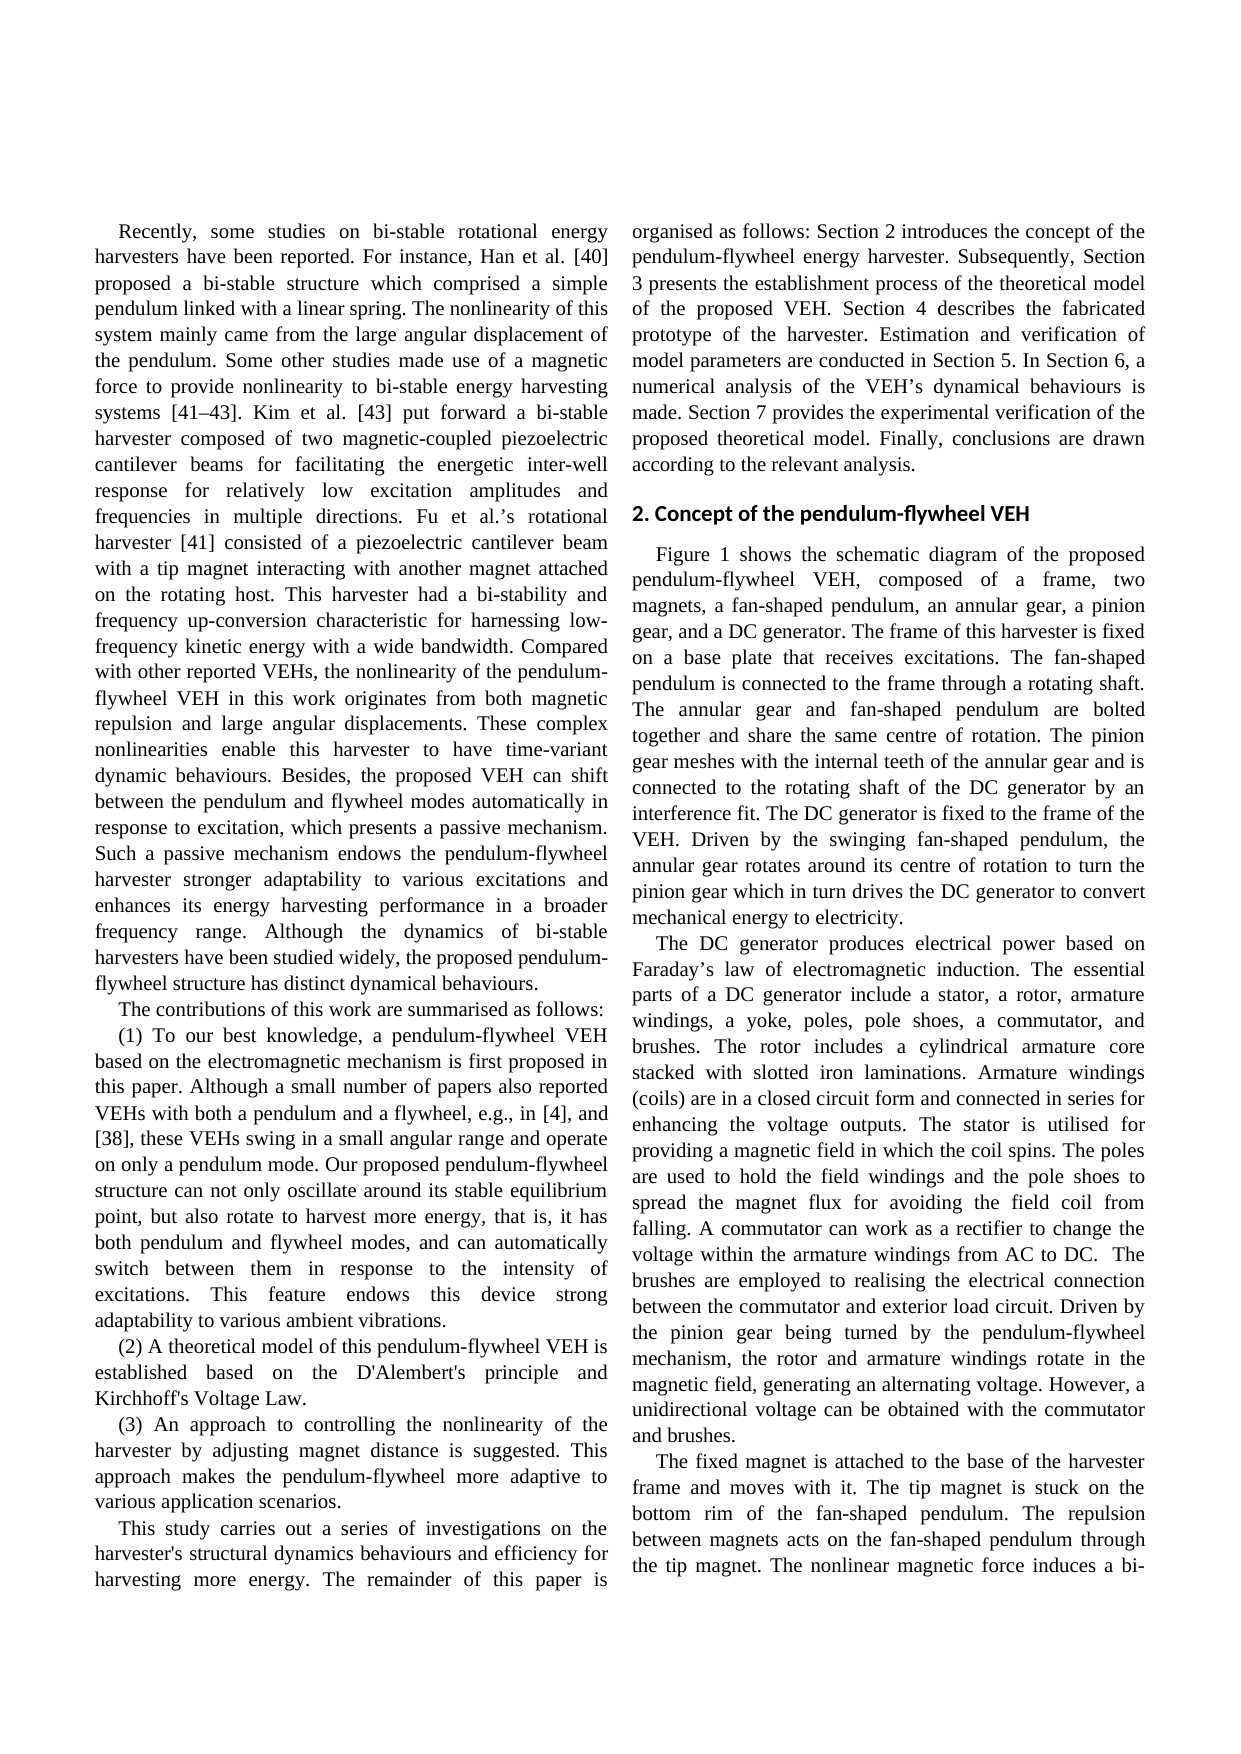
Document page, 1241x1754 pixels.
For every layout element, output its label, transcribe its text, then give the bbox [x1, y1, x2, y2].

text (3) An approach to controlling the nonlinearity of the harvester by adjusting magnet distance is suggested. This approach makes the pendulum-flywheel more adaptive to various application scenarios. [94, 1412, 608, 1513]
text (1) To our best knowledge, a pendulum-flywheel VEH based on the electromagnetic mechanism is first proposed in this paper. Although a small number of papers also reported VEHs with both a pendulum and a flywheel, e.g., in [4], and [38], these VEHs swing in a small angular range and operate on only a pendulum mode. Our proposed pendulum-flywheel structure can not only oscillate around its stable equilibrium point, but also rotate to harvest more energy, that is, it has both pendulum and flywheel modes, and can automatically switch between them in response to the intensity of excitations. This feature endows this device strong adaptability to various ambient vibrations. [94, 1023, 608, 1332]
text The contributions of this work are summarised as follows: [94, 997, 608, 1021]
text Figure 1 shows the schematic diagram of the proposed pendulum-flywheel VEH, composed of a frame, two magnets, a fan-shaped pendulum, an annular gear, a pinion gear, and a DC generator. The frame of this harvester is fixed on a base plate that receives excitations. The fan-shaped pendulum is connected to the frame through a rotating shaft. The annular gear and fan-shaped pendulum are bolted together and share the same centre of rotation. The pinion gear meshes with the internal teeth of the annular gear and is connected to the rotating shaft of the DC generator by an interference fit. The DC generator is fixed to the frame of the VEH. Driven by the swinging fan-shaped pendulum, the annular gear rotates around its centre of rotation to turn the pinion gear which in turn drives the DC generator to convert mechanical energy to electricity. [632, 541, 1146, 929]
text (2) A theoretical model of this pendulum-flywheel VEH is established based on the D'Alembert's principle and Kirchhoff's Voltage Law. [94, 1334, 608, 1410]
text Recently, some studies on bi-stable rotational energy harvesters have been reported. For instance, Han et al. [40] proposed a bi-stable structure which comprised a simple pendulum linked with a linear spring. The nonlinearity of this system mainly came from the large angular displacement of the pendulum. Some other studies made use of a magnetic force to provide nonlinearity to bi-stable energy harvesting systems [41–43]. Kim et al. [43] put forward a bi-stable harvester composed of two magnetic-coupled piezoelectric cantilever beams for facilitating the energetic inter-well response for relatively low excitation amplitudes and frequencies in multiple directions. Fu et al.’s rotational harvester [41] consisted of a piezoelectric cantilever beam with a tip magnet interacting with another magnet attached on the rotating host. This harvester had a bi-stability and frequency up-conversion characteristic for harnessing low-frequency kinetic energy with a wide bandwidth. Compared with other reported VEHs, the nonlinearity of the pendulum-flywheel VEH in this work originates from both magnetic repulsion and large angular displacements. These complex nonlinearities enable this harvester to have time-variant dynamic behaviours. Besides, the proposed VEH can shift between the pendulum and flywheel modes automatically in response to excitation, which presents a passive mechanism. Such a passive mechanism endows the pendulum-flywheel harvester stronger adaptability to various excitations and enhances its energy harvesting performance in a broader frequency range. Although the dynamics of bi-stable harvesters have been studied widely, the proposed pendulum-flywheel structure has distinct dynamical behaviours. [94, 218, 608, 995]
text The DC generator produces electrical power based on Faraday’s law of electromagnetic induction. The essential parts of a DC generator include a stator, a rotor, armature windings, a yoke, poles, pole shoes, a commutator, and brushes. The rotor includes a cylindrical armature core stacked with slotted iron laminations. Armature windings (coils) are in a closed circuit form and connected in series for enhancing the voltage outputs. The stator is utilised for providing a magnetic field in which the coil spins. The poles are used to hold the field windings and the pole shoes to spread the magnet flux for avoiding the field coil from falling. A commutator can work as a rectifier to change the voltage within the armature windings from AC to DC. The brushes are employed to realising the electrical connection between the commutator and exterior load circuit. Driven by the pinion gear being turned by the pendulum-flywheel mechanism, the rotor and armature windings rotate in the magnetic field, generating an alternating voltage. However, a unidirectional voltage can be obtained with the commutator and brushes. [632, 931, 1146, 1447]
text 2. Concept of the pendulum-flywheel VEH [632, 499, 1146, 527]
text This study carries out a series of investigations on the harvester's structural dynamics behaviours and efficiency for harvesting more energy. The remainder of this paper is organised as follows: Section 2 introduces the concept of the pendulum-flywheel energy harvester. Subsequently, Section 3 presents the establishment process of the theoretical model of the proposed VEH. Section 4 describes the fabricated prototype of the harvester. Estimation and verification of model parameters are conducted in Section 5. In Section 6, a numerical analysis of the VEH’s dynamical behaviours is made. Section 7 provides the experimental verification of the proposed theoretical model. Finally, conclusions are drawn according to the relevant analysis. [632, 218, 1146, 476]
